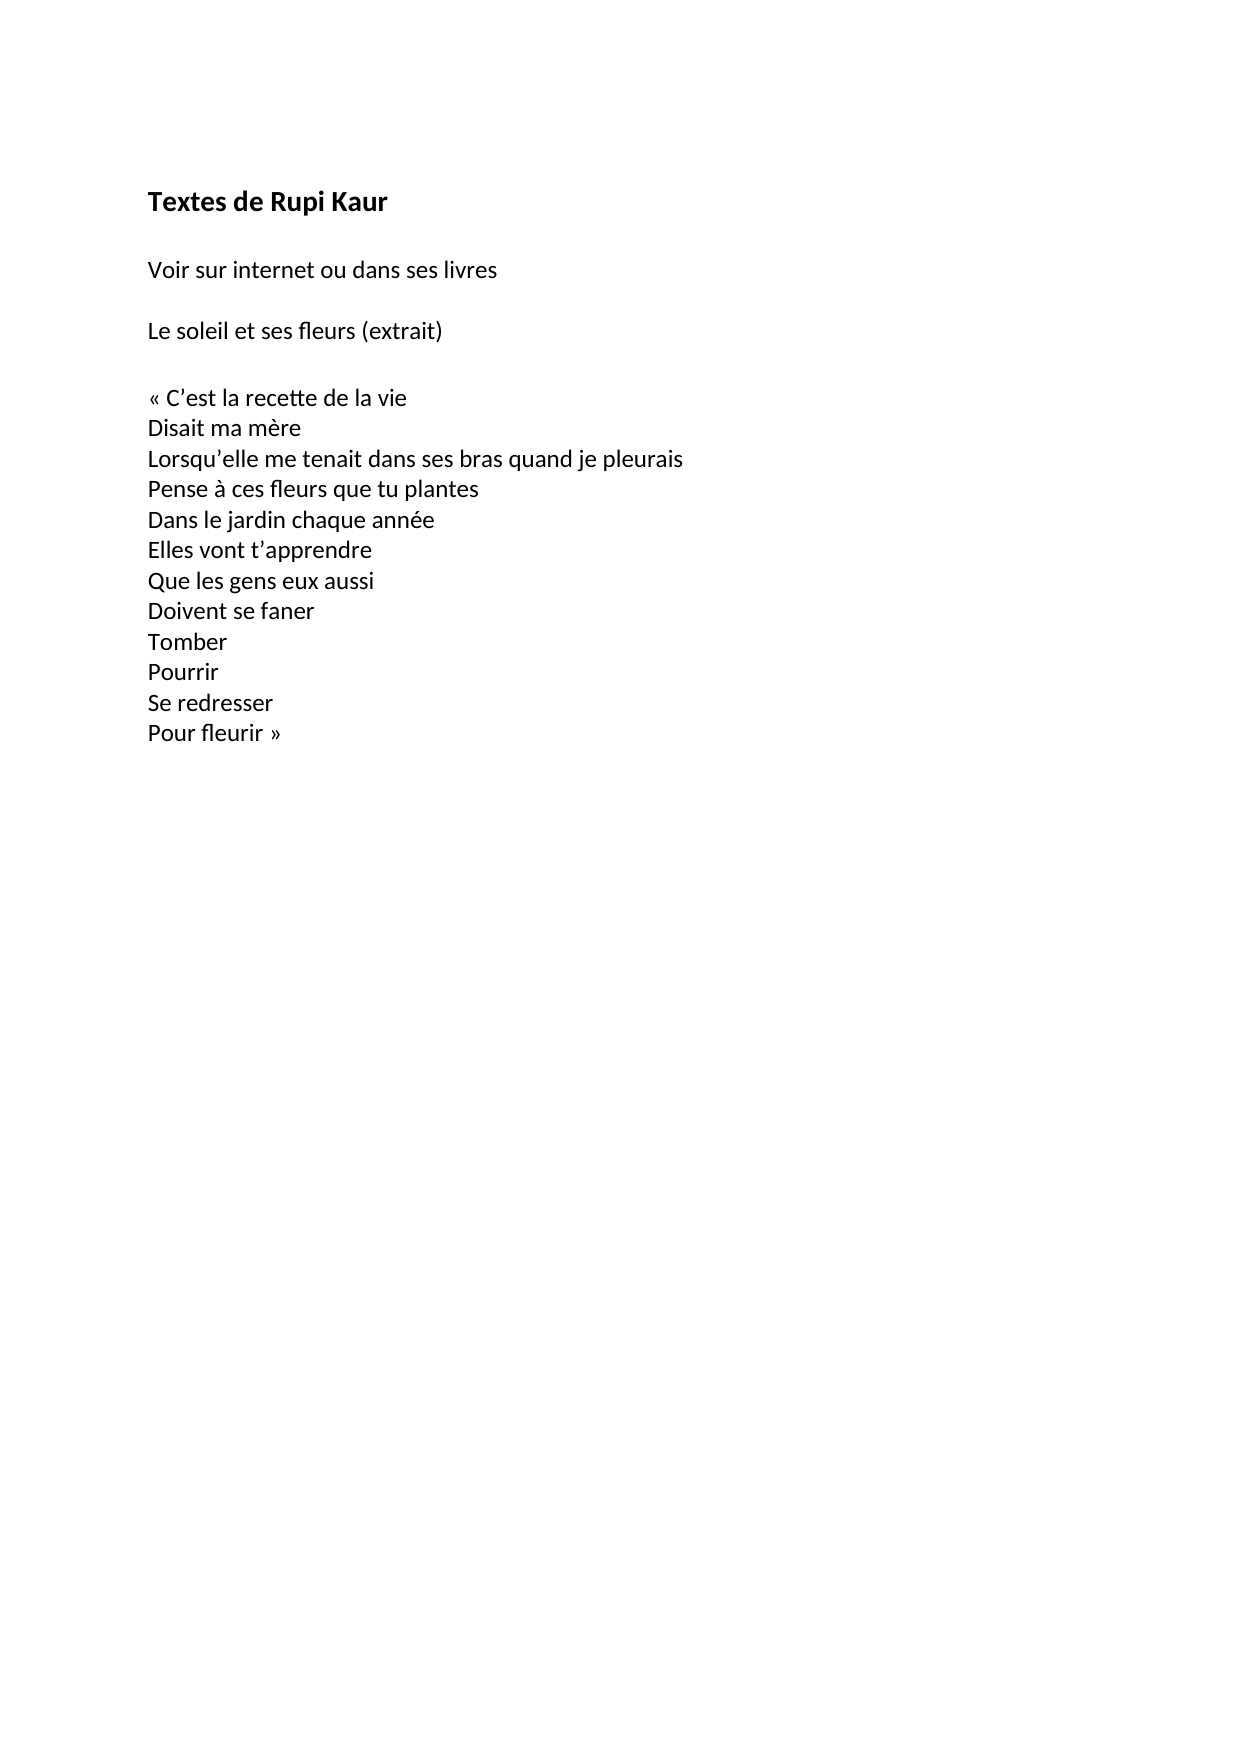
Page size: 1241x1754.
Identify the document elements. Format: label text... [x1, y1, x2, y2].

text Disait ma mère [148, 412, 1093, 443]
text Que les gens eux aussi [148, 565, 1093, 595]
text Pour fleurir » [148, 717, 1093, 748]
text Doivent se faner [148, 595, 1093, 626]
text Textes de Rupi Kaur [148, 183, 1093, 219]
text Se redresser [148, 687, 1093, 717]
text Dans le jardin chaque année [148, 504, 1093, 534]
text Elles vont t’apprendre [148, 534, 1093, 565]
text Pense à ces fleurs que tu plantes [148, 473, 1093, 504]
text Le soleil et ses fleurs (extrait) [148, 316, 1093, 346]
text Lorsqu’elle me tenait dans ses bras quand je pleurais [148, 443, 1093, 473]
text Voir sur internet ou dans ses livres [148, 254, 1093, 285]
text Tomber [148, 626, 1093, 656]
text « C’est la recette de la vie [148, 382, 1093, 412]
text Pourrir [148, 656, 1093, 687]
